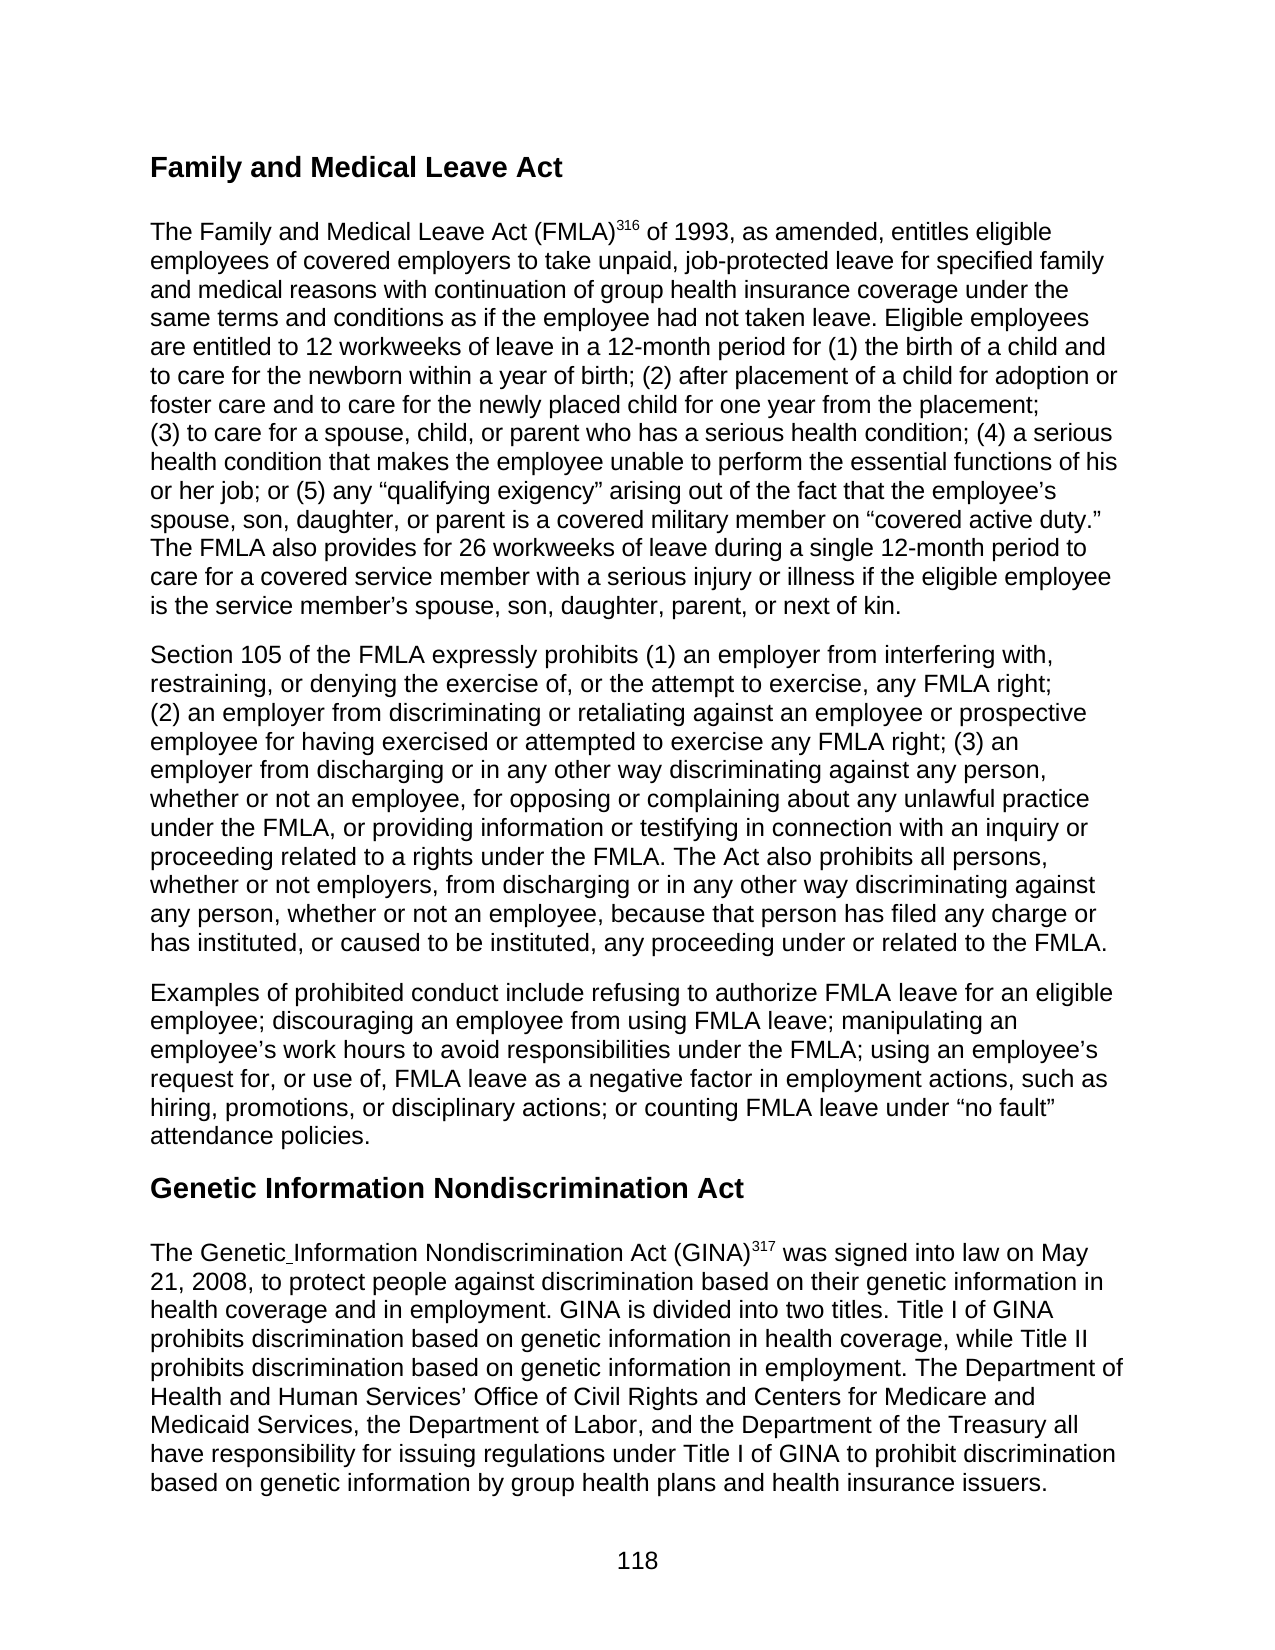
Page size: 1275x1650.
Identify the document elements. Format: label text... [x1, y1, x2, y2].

subtitle Family and Medical Leave Act [150, 150, 1125, 183]
subtitle Genetic Information Nondiscrimination Act [150, 1171, 1125, 1204]
text The Family and Medical Leave Act (FMLA) of 1993, as amended, entitles eligible employees of covered employers to take unpaid, job-protected leave for specified family and medical reasons with continuation of group health insurance coverage under the same terms and conditions as if the employee had not taken leave. Eligible employees are entitled to 12 workweeks of leave in a 12-month period for (1) the birth of a child and to care for the newborn within a year of birth; (2) after placement of a child for adoption or foster care and to care for the newly placed child for one year from the placement; (3) to care for a spouse, child, or parent who has a serious health condition; (4) a serious health condition that makes the employee unable to perform the essential functions of his or her job; or (5) any “qualifying exigency” arising out of the fact that the employee’s spouse, son, daughter, or parent is a covered military member on “covered active duty.” The FMLA also provides for 26 workweeks of leave during a single 12-month period to care for a covered service member with a serious injury or illness if the eligible employee is the service member’s spouse, son, daughter, parent, or next of kin. [150, 217, 1125, 619]
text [150, 1238, 1125, 1497]
text Examples of prohibited conduct include refusing to authorize FMLA leave for an eligible employee; discouraging an employee from using FMLA leave; manipulating an employee’s work hours to avoid responsibilities under the FMLA; using an employee’s request for, or use of, FMLA leave as a negative factor in employment actions, such as hiring, promotions, or disciplinary actions; or counting FMLA leave under “no fault” attendance policies. [150, 977, 1125, 1150]
text Section 105 of the FMLA expressly prohibits (1) an employer from interfering with, restraining, or denying the exercise of, or the attempt to exercise, any FMLA right; (2) an employer from discriminating or retaliating against an employee or prospective employee for having exercised or attempted to exercise any FMLA right; (3) an employer from discharging or in any other way discriminating against any person, whether or not an employee, for opposing or complaining about any unlawful practice under the FMLA, or providing information or testifying in connection with an inquiry or proceeding related to a rights under the FMLA. The Act also prohibits all persons, whether or not employers, from discharging or in any other way discriminating against any person, whether or not an employee, because that person has filed any charge or has instituted, or caused to be instituted, any proceeding under or related to the FMLA. [150, 640, 1125, 957]
